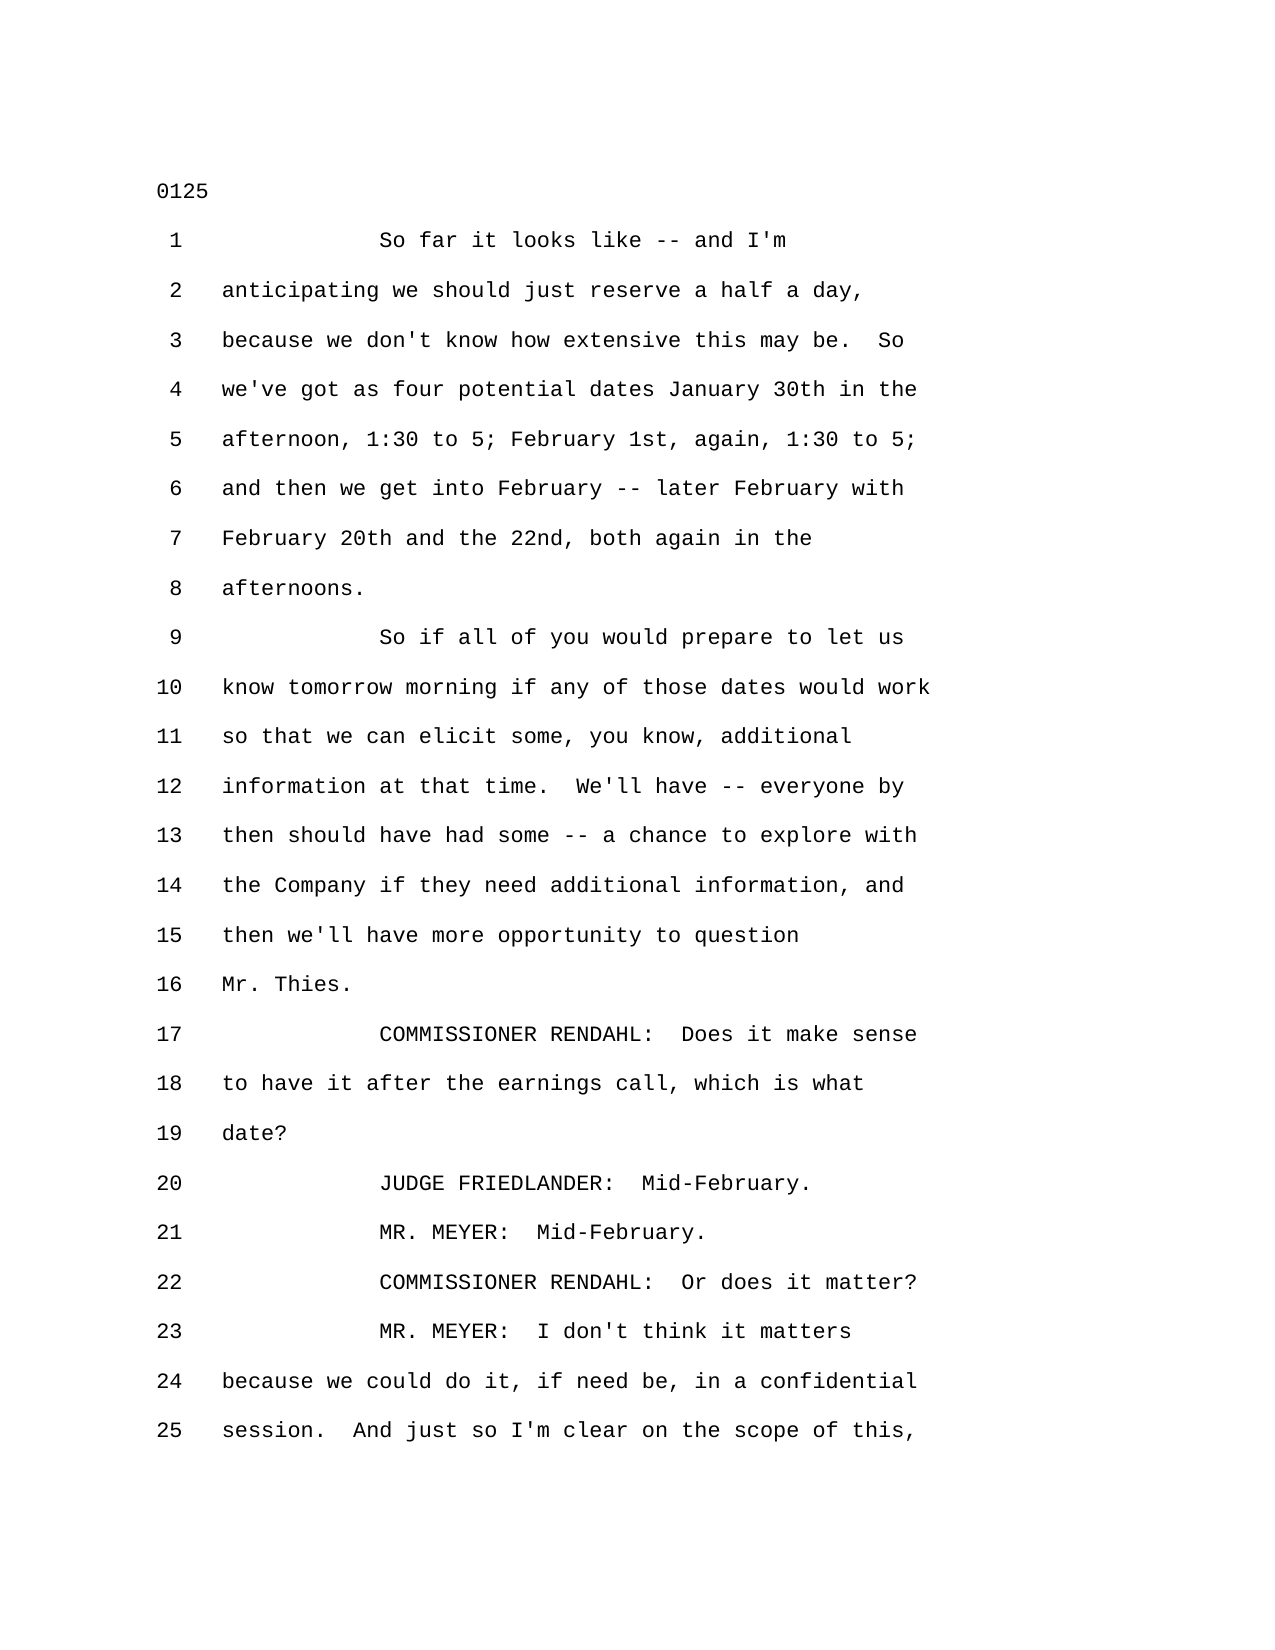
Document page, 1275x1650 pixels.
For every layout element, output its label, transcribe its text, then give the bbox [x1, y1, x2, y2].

text 2 anticipating we should just reserve a half a day, [156, 279, 1119, 304]
text 5 afternoon, 1:30 to 5; February 1st, again, 1:30 to 5; [156, 428, 1119, 453]
text 18 to have it after the earnings call, which is what [156, 1072, 1119, 1097]
text 12 information at that time. We'll have -- everyone by [156, 775, 1119, 800]
text 6 and then we get into February -- later February with [156, 477, 1119, 502]
text 14 the Company if they need additional information, and [156, 874, 1119, 899]
text 3 because we don't know how extensive this may be. So [156, 329, 1119, 353]
text 4 we've got as four potential dates January 30th in the [156, 378, 1119, 403]
text 1 So far it looks like -- and I'm [156, 229, 1119, 254]
text 22 COMMISSIONER RENDAHL: Or does it matter? [156, 1271, 1119, 1296]
text 19 date? [156, 1122, 1119, 1147]
text 24 because we could do it, if need be, in a confidential [156, 1370, 1119, 1395]
text 23 MR. MEYER: I don't think it matters [156, 1320, 1119, 1345]
text 17 COMMISSIONER RENDAHL: Does it make sense [156, 1023, 1119, 1048]
text 15 then we'll have more opportunity to question [156, 924, 1119, 948]
text 11 so that we can elicit some, you know, additional [156, 725, 1119, 750]
text 13 then should have had some -- a chance to explore with [156, 824, 1119, 849]
text 10 know tomorrow morning if any of those dates would work [156, 676, 1119, 701]
text 25 session. And just so I'm clear on the scope of this, [156, 1419, 1119, 1444]
text 21 MR. MEYER: Mid-February. [156, 1221, 1119, 1246]
text 7 February 20th and the 22nd, both again in the [156, 527, 1119, 552]
text 20 JUDGE FRIEDLANDER: Mid-February. [156, 1172, 1119, 1196]
text 0125 [156, 180, 1119, 205]
text 8 afternoons. [156, 577, 1119, 601]
text 9 So if all of you would prepare to let us [156, 626, 1119, 651]
text 16 Mr. Thies. [156, 973, 1119, 998]
